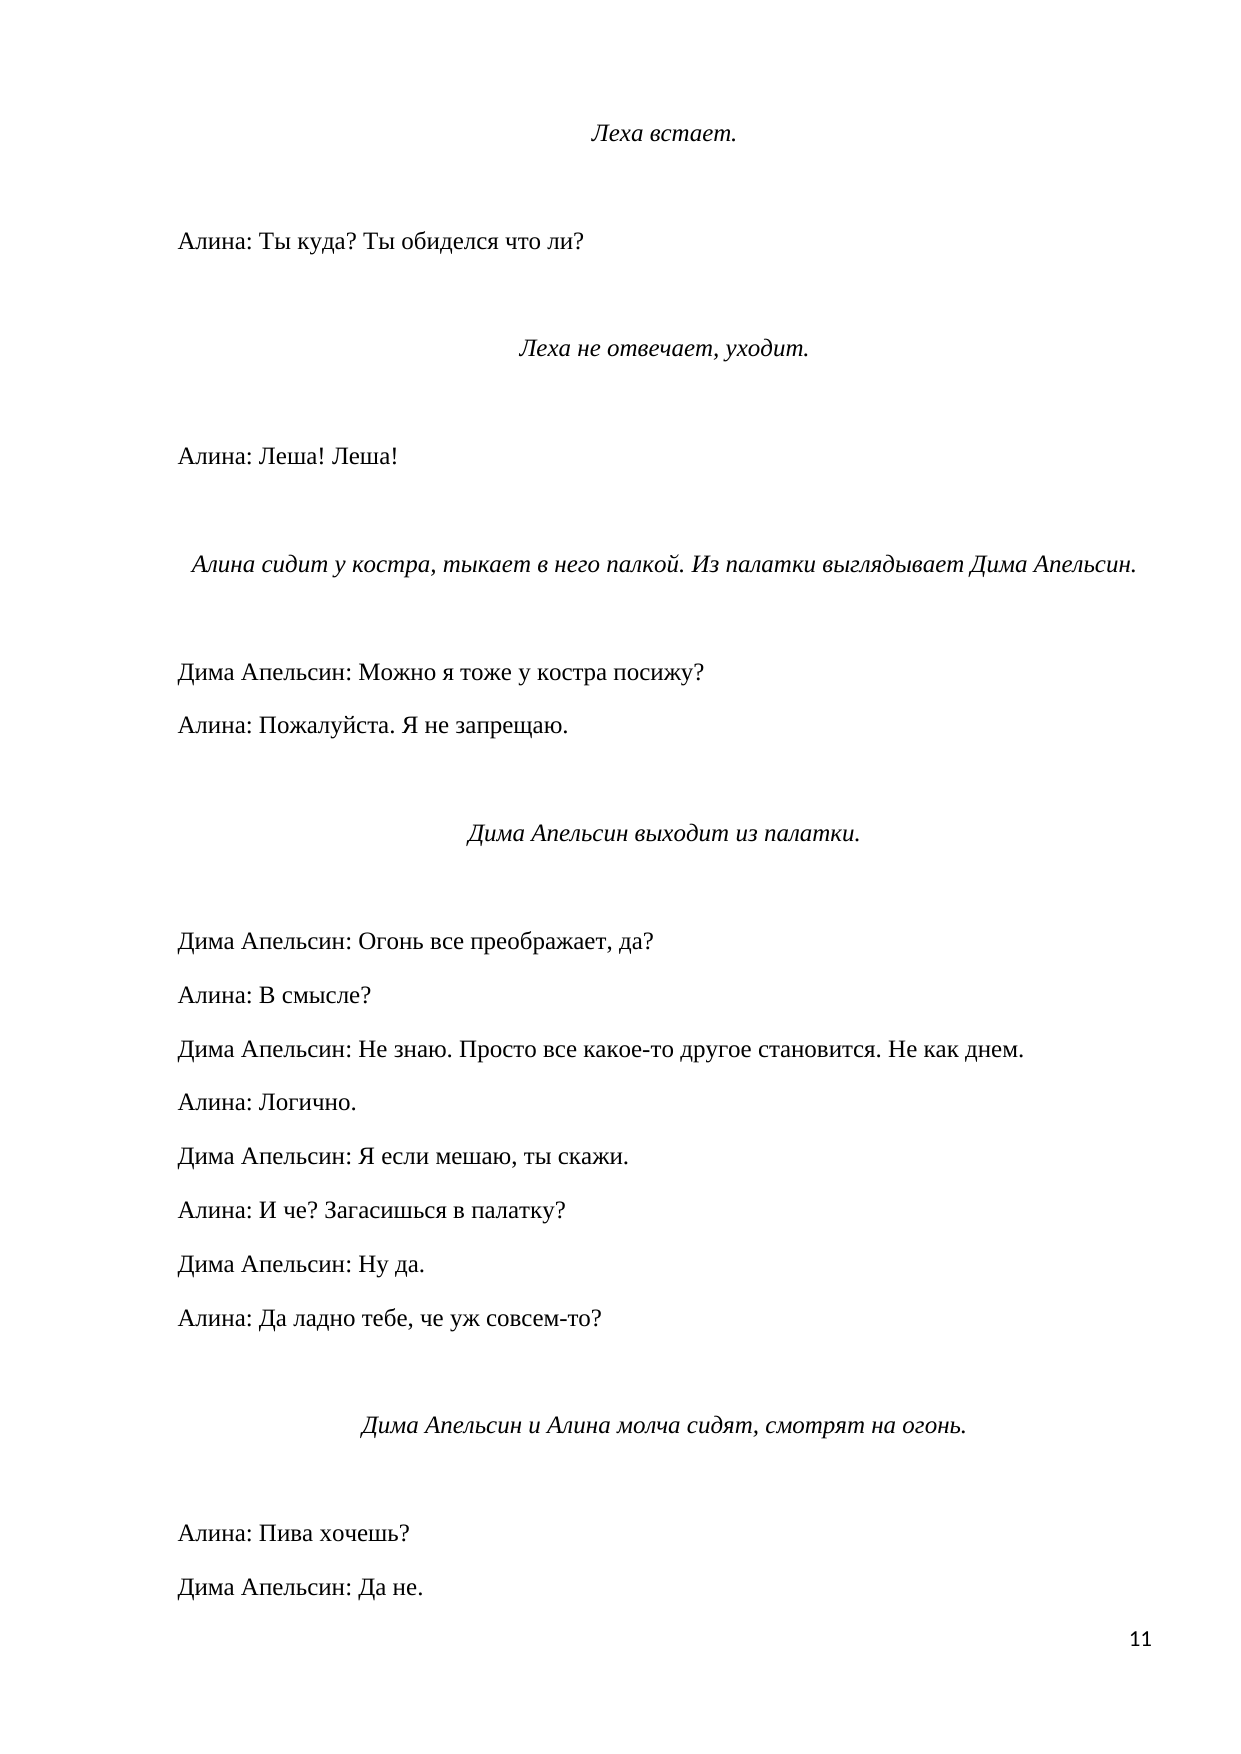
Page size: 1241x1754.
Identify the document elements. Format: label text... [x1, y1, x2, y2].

text Алина: Да ладно тебе, че уж совсем-то? [177, 1303, 1152, 1332]
text Дима Апельсин: Да не. [177, 1572, 1152, 1601]
text Алина: Ты куда? Ты обиделся что ли? [177, 226, 1152, 254]
text Леха встает. [177, 118, 1152, 147]
text Дима Апельсин: Ну да. [177, 1249, 1152, 1278]
text Алина сидит у костра, тыкает в него палкой. Из палатки выглядывает Дима Апельсин. [177, 549, 1152, 578]
text Леха не отвечает, уходит. [177, 333, 1152, 362]
text Алина: В смысле? [177, 980, 1152, 1008]
text Дима Апельсин: Я если мешаю, ты скажи. [177, 1141, 1152, 1170]
text Алина: И че? Загасишься в палатку? [177, 1195, 1152, 1224]
text Дима Апельсин: Можно я тоже у костра посижу? [177, 657, 1152, 685]
text Дима Апельсин: Огонь все преображает, да? [177, 926, 1152, 955]
text Алина: Логично. [177, 1087, 1152, 1116]
text Алина: Пожалуйста. Я не запрещаю. [177, 711, 1152, 739]
text Дима Апельсин и Алина молча сидят, смотрят на огонь. [177, 1411, 1152, 1439]
text Алина: Пива хочешь? [177, 1518, 1152, 1547]
text Дима Апельсин: Не знаю. Просто все какое-то другое становится. Не как днем. [177, 1034, 1152, 1062]
text Алина: Леша! Леша! [177, 441, 1152, 470]
text Дима Апельсин выходит из палатки. [177, 818, 1152, 847]
